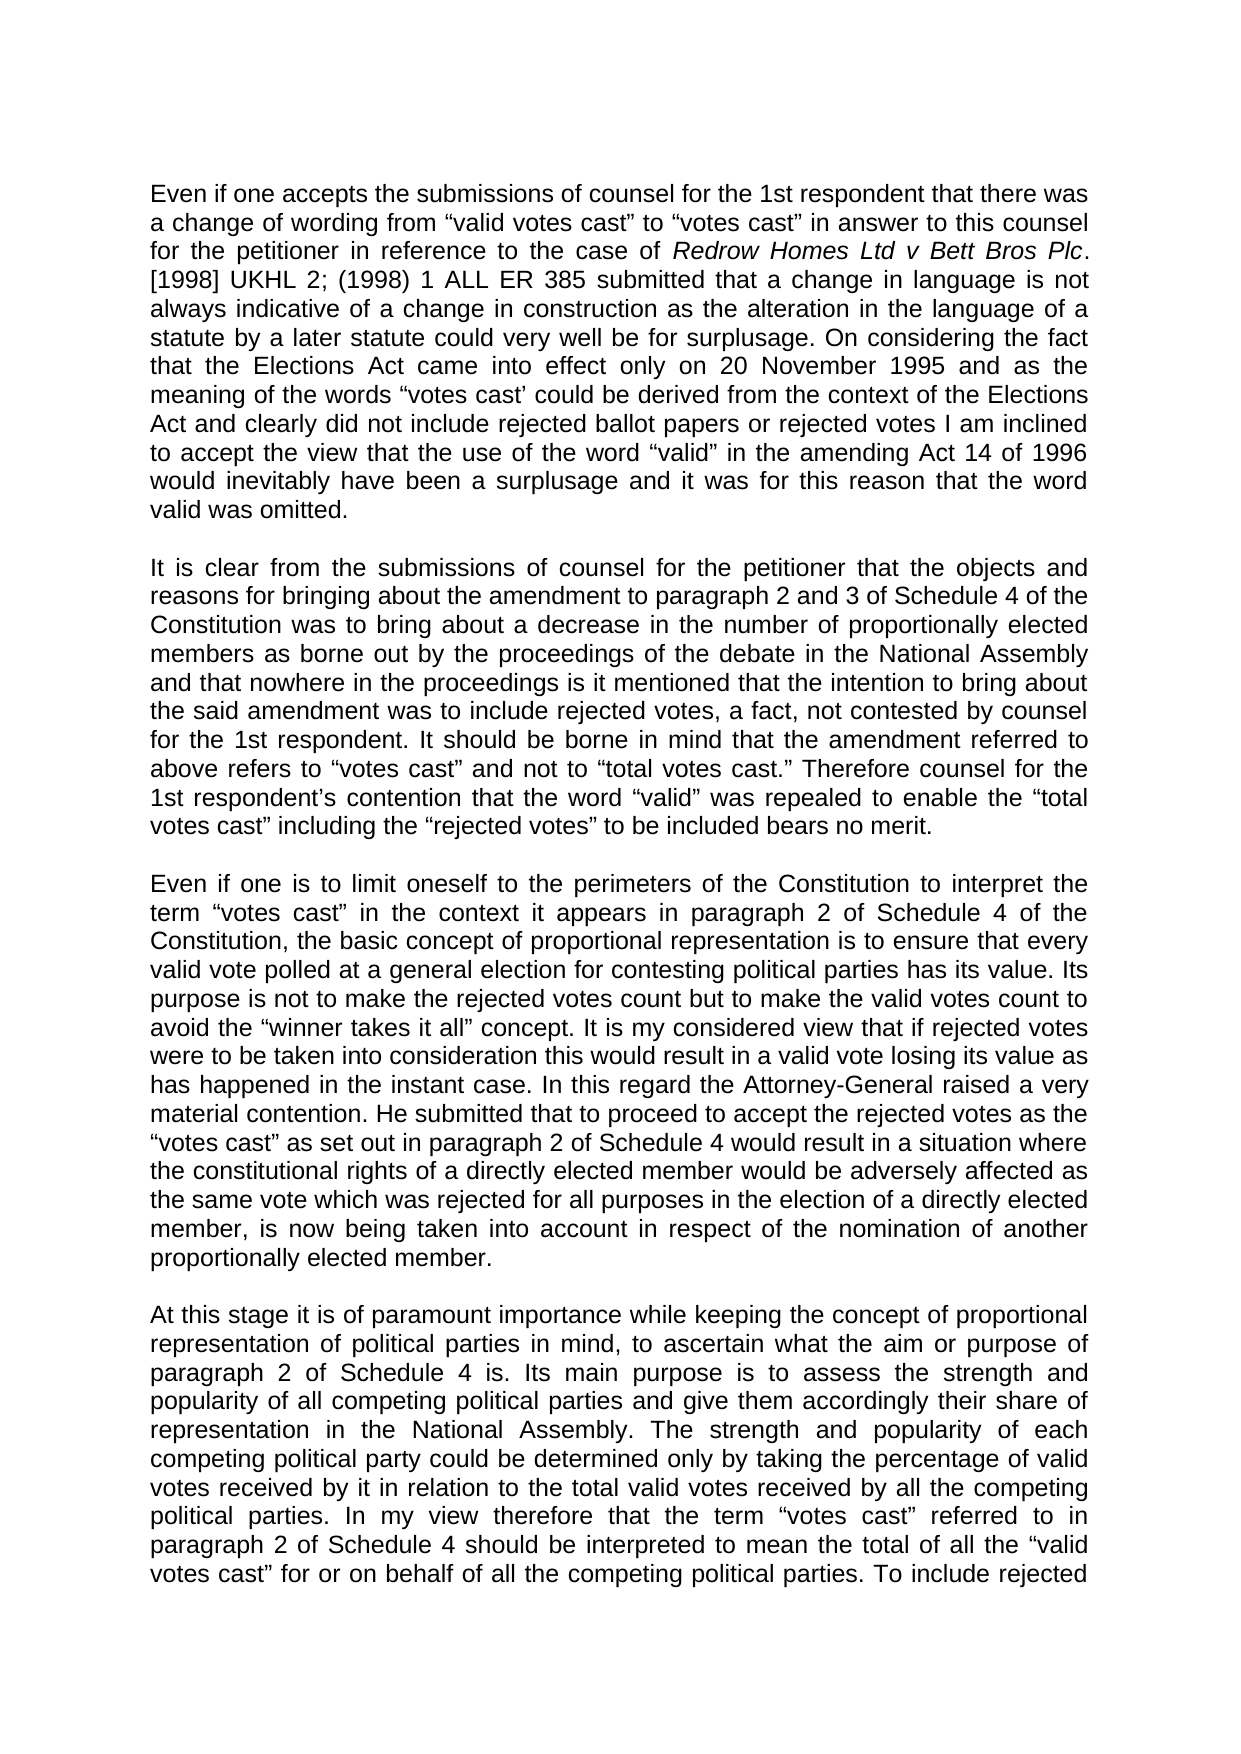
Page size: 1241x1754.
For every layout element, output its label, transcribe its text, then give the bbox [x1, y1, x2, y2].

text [150, 1271, 1090, 1587]
text Even if one is to limit oneself to the perimeters of the Constitution to interpret the term “votes cast” in the context it appears in paragraph 2 of Schedule 4 of the Constitution, the basic concept of proportional representation is to ensure that every valid vote polled at a general election for contesting political parties has its value. Its purpose is not to make the rejected votes count but to make the valid votes count to avoid the “winner takes it all” concept. It is my considered view that if rejected votes were to be taken into consideration this would result in a valid vote losing its value as has happened in the instant case. In this regard the Attorney-General raised a very material contention. He submitted that to proceed to accept the rejected votes as the “votes cast” as set out in paragraph 2 of Schedule 4 would result in a situation where the constitutional rights of a directly elected member would be adversely affected as the same vote which was rejected for all purposes in the election of a directly elected member, is now being taken into account in respect of the nomination of another proportionally elected member. [150, 840, 1090, 1271]
text Even if one accepts the submissions of counsel for the 1st respondent that there was a change of wording from “valid votes cast” to “votes cast” in answer to this counsel for the petitioner in reference to the case of Redrow Homes Ltd v Bett Bros Plc. [1998] UKHL 2; (1998) 1 ALL ER 385 submitted that a change in language is not always indicative of a change in construction as the alteration in the language of a statute by a later statute could very well be for surplusage. On considering the fact that the Elections Act came into effect only on 20 November 1995 and as the meaning of the words “votes cast’ could be derived from the context of the Elections Act and clearly did not include rejected ballot papers or rejected votes I am inclined to accept the view that the use of the word “valid” in the amending Act 14 of 1996 would inevitably have been a surplusage and it was for this reason that the word valid was omitted. [150, 150, 1090, 524]
text It is clear from the submissions of counsel for the petitioner that the objects and reasons for bringing about the amendment to paragraph 2 and 3 of Schedule 4 of the Constitution was to bring about a decrease in the number of proportionally elected members as borne out by the proceedings of the debate in the National Assembly and that nowhere in the proceedings is it mentioned that the intention to bring about the said amendment was to include rejected votes, a fact, not contested by counsel for the 1st respondent. It should be borne in mind that the amendment referred to above refers to “votes cast” and not to “total votes cast.” Therefore counsel for the 1st respondent’s contention that the word “valid” was repealed to enable the “total votes cast” including the “rejected votes” to be included bears no merit. [150, 524, 1090, 840]
